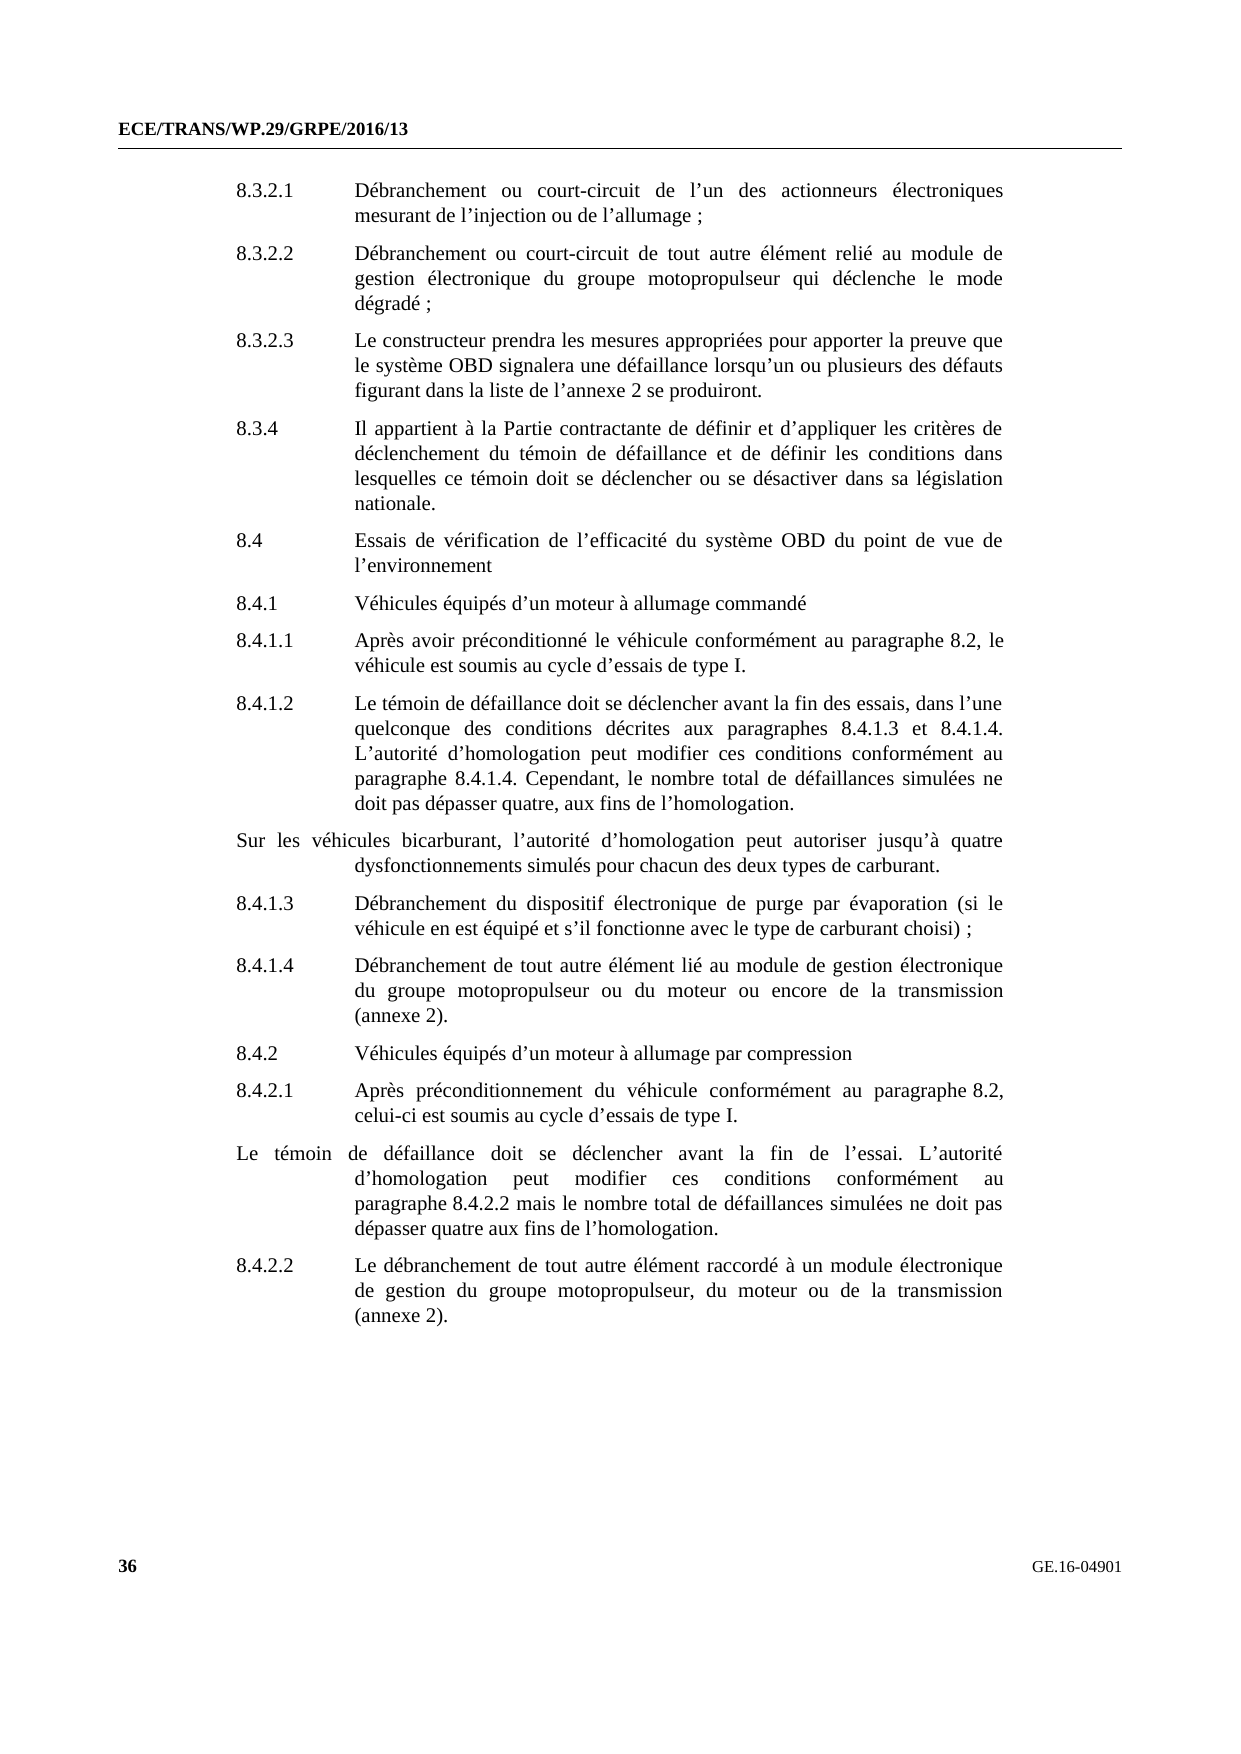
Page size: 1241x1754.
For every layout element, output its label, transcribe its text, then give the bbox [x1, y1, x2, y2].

text 8.4.1.2 Le témoin de défaillance doit se déclencher avant la fin des essais, dans l’une quelconque des conditions décrites aux paragraphes 8.4.1.3 et 8.4.1.4. L’autorité d’homologation peut modifier ces conditions conformément au paragraphe 8.4.1.4. Cependant, le nombre total de défaillances simulées ne doit pas dépasser quatre, aux fins de l’homologation. [236, 690, 1004, 815]
text 8.4 Essais de vérification de l’efficacité du système OBD du point de vue de l’environnement [236, 527, 1004, 577]
text Sur les véhicules bicarburant, l’autorité d’homologation peut autoriser jusqu’à quatre dysfonctionnements simulés pour chacun des deux types de carburant. [236, 827, 1004, 877]
text 8.4.1 Véhicules équipés d’un moteur à allumage commandé [236, 590, 1004, 615]
text 8.4.1.4 Débranchement de tout autre élément lié au module de gestion électronique du groupe motopropulseur ou du moteur ou encore de la transmission (annexe 2). [236, 952, 1004, 1027]
text 8.3.4 Il appartient à la Partie contractante de définir et d’appliquer les critères de déclenchement du témoin de défaillance et de définir les conditions dans lesquelles ce témoin doit se déclencher ou se désactiver dans sa législation nationale. [236, 415, 1004, 515]
text 8.4.2 Véhicules équipés d’un moteur à allumage par compression [236, 1040, 1004, 1065]
text 8.3.2.2 Débranchement ou court-circuit de tout autre élément relié au module de gestion électronique du groupe motopropulseur qui déclenche le mode dégradé ; [236, 240, 1004, 315]
text 8.4.1.3 Débranchement du dispositif électronique de purge par évaporation (si le véhicule en est équipé et s’il fonctionne avec le type de carburant choisi) ; [236, 890, 1004, 940]
text 8.4.1.1 Après avoir préconditionné le véhicule conformément au paragraphe 8.2, le véhicule est soumis au cycle d’essais de type I. [236, 627, 1004, 677]
text Le témoin de défaillance doit se déclencher avant la fin de l’essai. L’autorité d’homologation peut modifier ces conditions conformément au paragraphe 8.4.2.2 mais le nombre total de défaillances simulées ne doit pas dépasser quatre aux fins de l’homologation. [236, 1140, 1004, 1240]
text 8.3.2.3 Le constructeur prendra les mesures appropriées pour apporter la preuve que le système OBD signalera une défaillance lorsqu’un ou plusieurs des défauts figurant dans la liste de l’annexe 2 se produiront. [236, 327, 1004, 402]
text 8.3.2.1 Débranchement ou court-circuit de l’un des actionneurs électroniques mesurant de l’injection ou de l’allumage ; [236, 177, 1004, 227]
text 8.4.2.1 Après préconditionnement du véhicule conformément au paragraphe 8.2, celui-ci est soumis au cycle d’essais de type I. [236, 1077, 1004, 1127]
text 8.4.2.2 Le débranchement de tout autre élément raccordé à un module électronique de gestion du groupe motopropulseur, du moteur ou de la transmission (annexe 2). [236, 1252, 1004, 1327]
